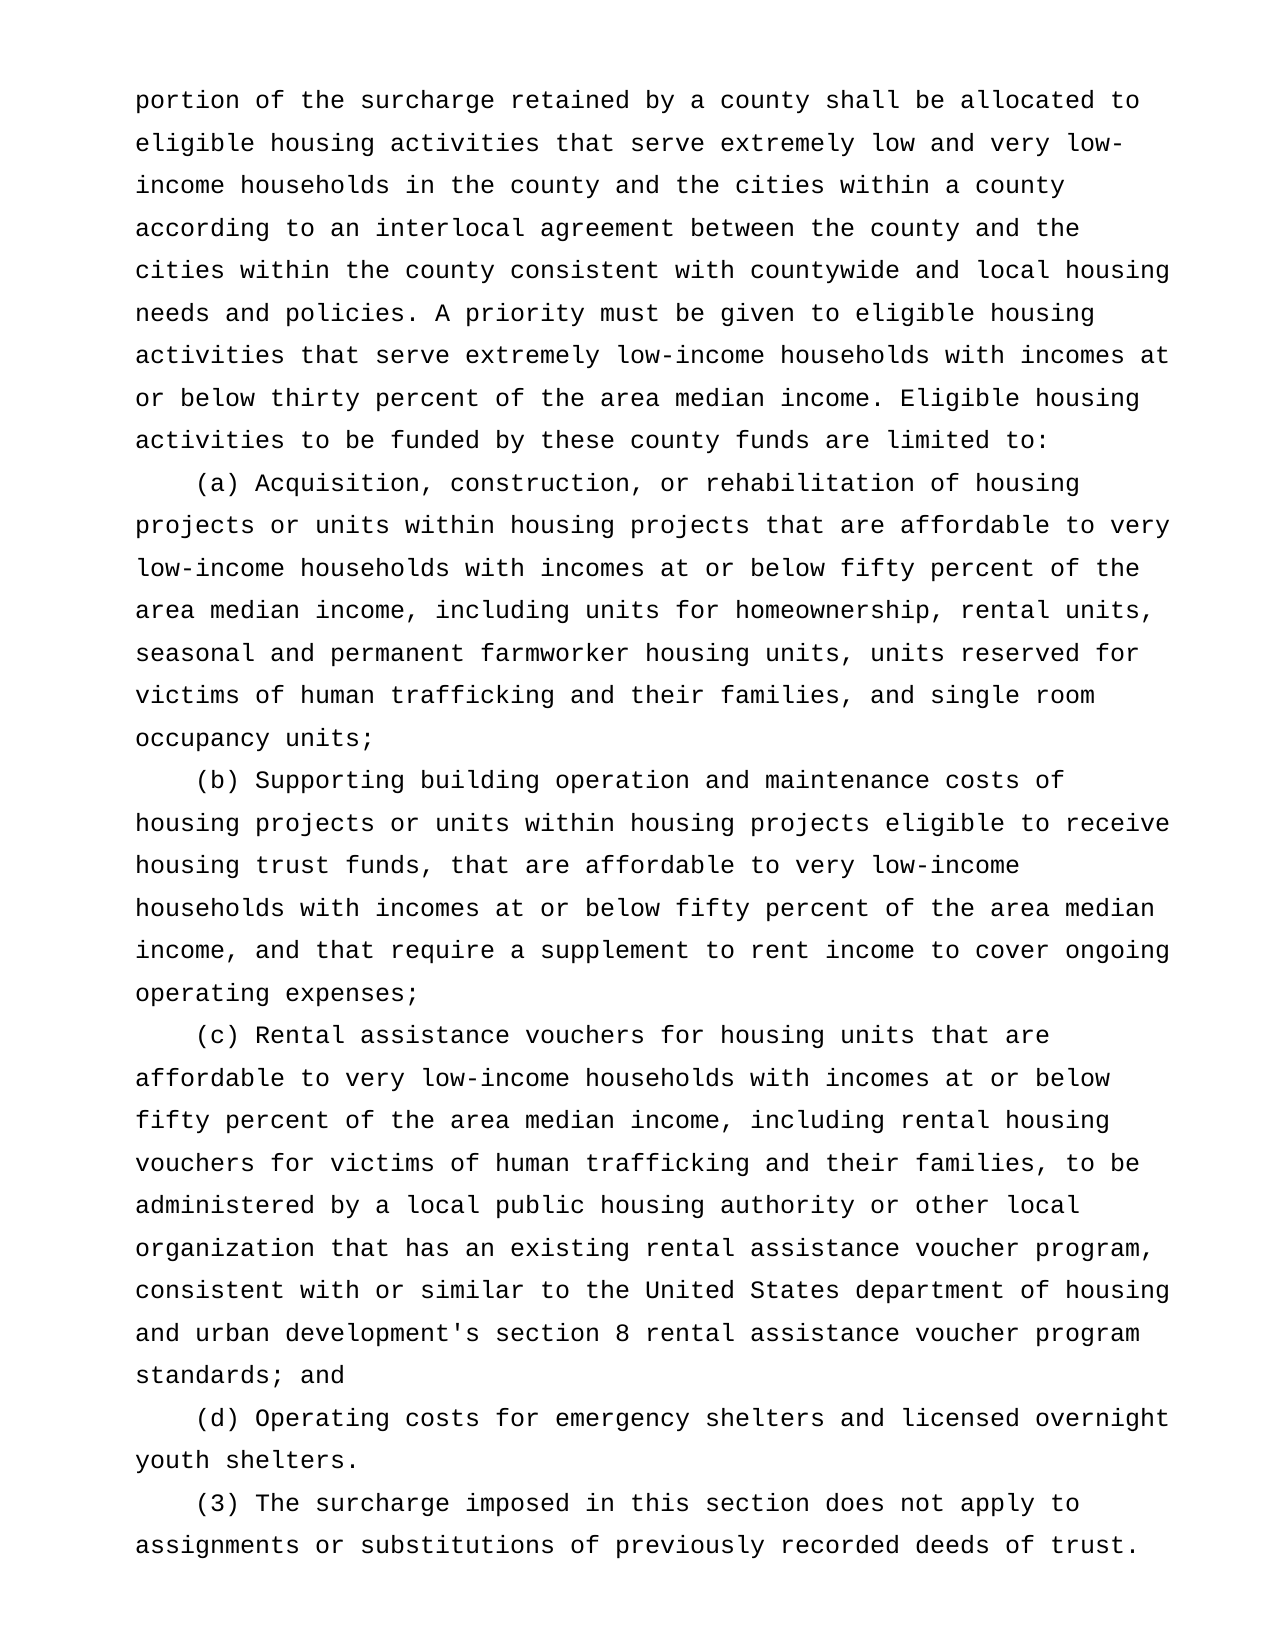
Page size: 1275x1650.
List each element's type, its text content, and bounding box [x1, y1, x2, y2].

text (b) Supporting building operation and maintenance costs of housing projects or units within housing projects eligible to receive housing trust funds, that are affordable to very low-income households with incomes at or below fifty percent of the area median income, and that require a supplement to rent income to cover ongoing operating expenses; [135, 755, 1170, 1010]
text (d) Operating costs for emergency shelters and licensed overnight youth shelters. [135, 1392, 1170, 1477]
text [135, 75, 1170, 457]
text (3) The surcharge imposed in this section does not apply to assignments or substitutions of previously recorded deeds of trust. [135, 1477, 1170, 1562]
text (c) Rental assistance vouchers for housing units that are affordable to very low-income households with incomes at or below fifty percent of the area median income, including rental housing vouchers for victims of human trafficking and their families, to be administered by a local public housing authority or other local organization that has an existing rental assistance voucher program, consistent with or similar to the United States department of housing and urban development's section 8 rental assistance voucher program standards; and [135, 1010, 1170, 1392]
text (a) Acquisition, construction, or rehabilitation of housing projects or units within housing projects that are affordable to very low-income households with incomes at or below fifty percent of the area median income, including units for homeownership, rental units, seasonal and permanent farmworker housing units, units reserved for victims of human trafficking and their families, and single room occupancy units; [135, 457, 1170, 755]
